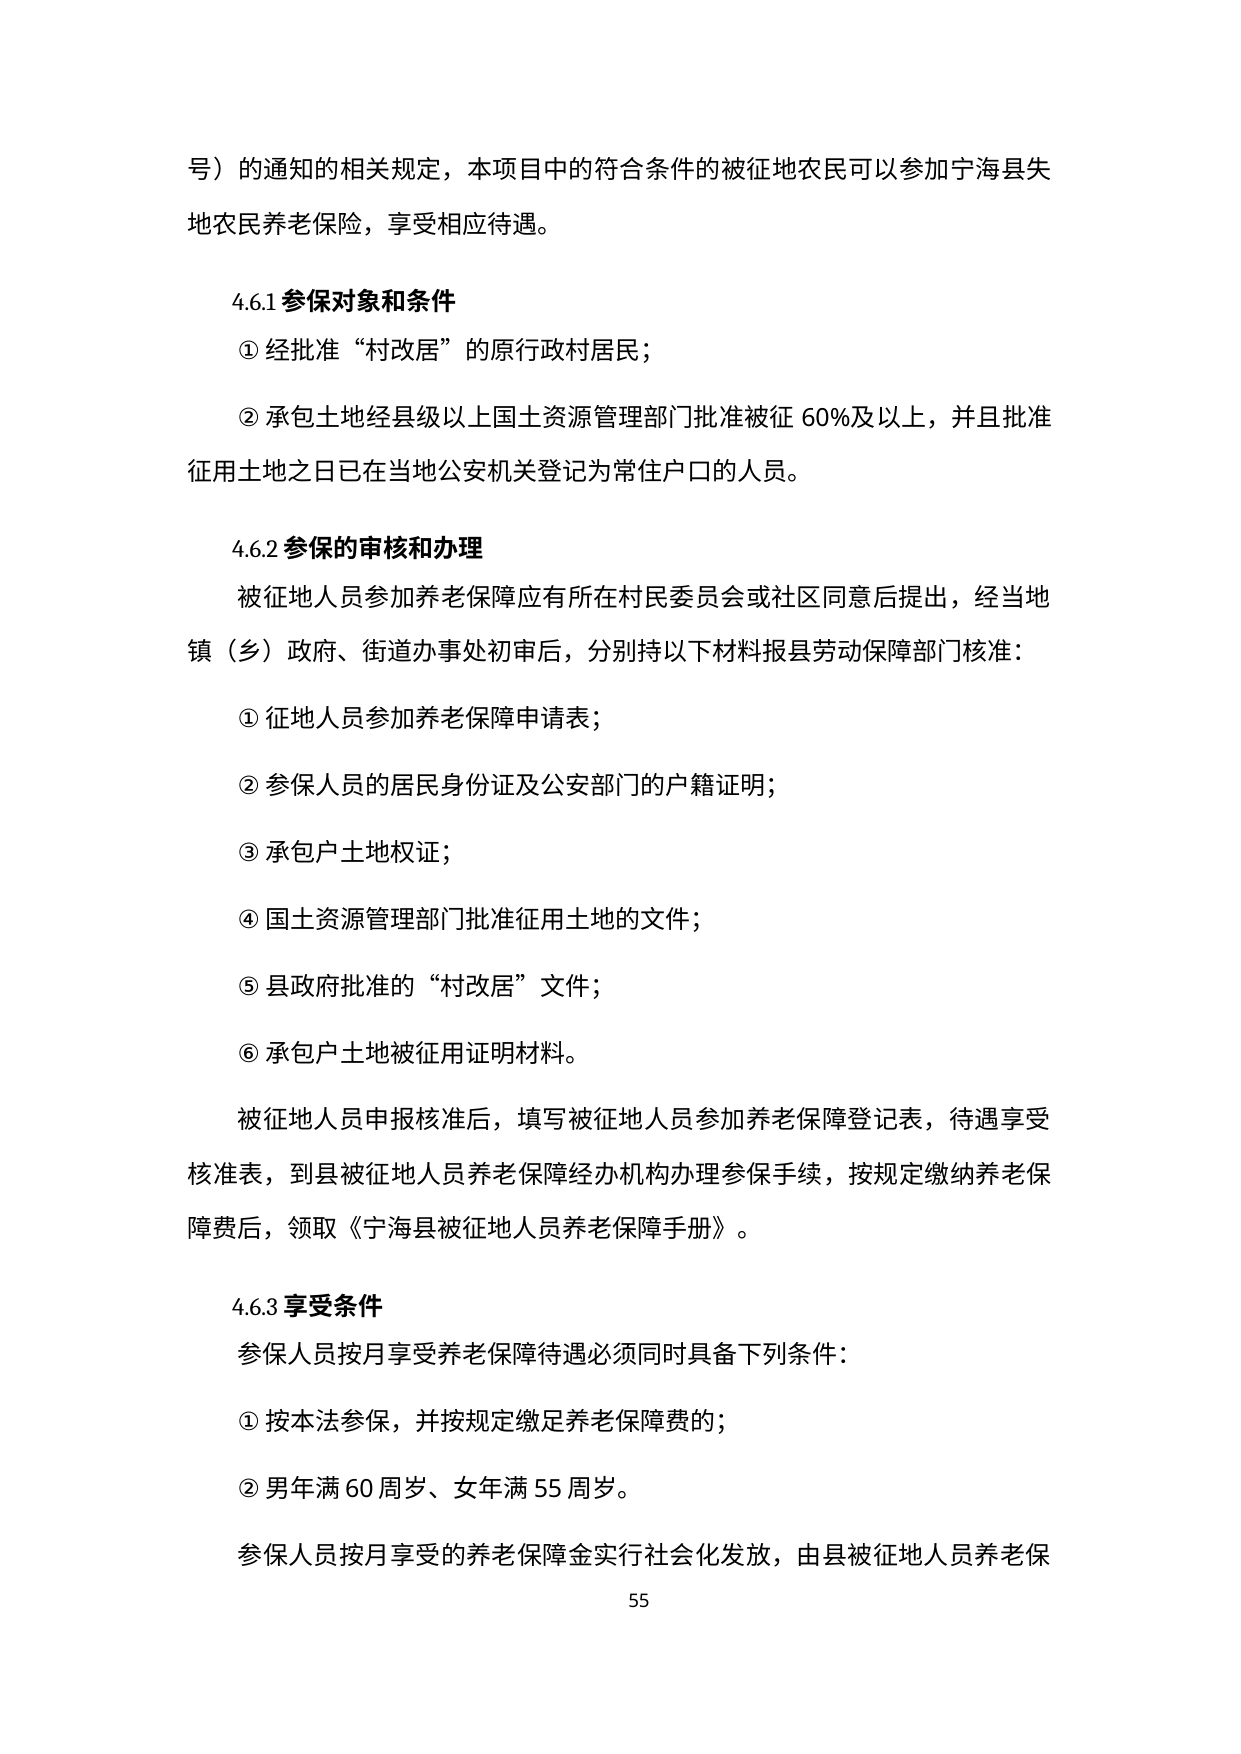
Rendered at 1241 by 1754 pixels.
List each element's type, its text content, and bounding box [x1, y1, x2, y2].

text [187, 1535, 1053, 1572]
text 参保人员按月享受养老保障待遇必须同时具备下列条件： [187, 1335, 1053, 1371]
text ②承包土地经县级以上国土资源管理部门批准被征60%及以上，并且批准征用土地之日已在当地公安机关登记为常住户口的人员。 [187, 397, 1053, 488]
text ②男年满60周岁、女年满55周岁。 [187, 1468, 1053, 1505]
text ①经批准“村改居”的原行政村居民； [187, 330, 1053, 367]
text ④国土资源管理部门批准征用土地的文件； [187, 899, 1053, 936]
subtitle 参保的审核和办理 [232, 531, 1053, 565]
subtitle 参保对象和条件 [232, 284, 1053, 318]
text ⑤县政府批准的“村改居”文件； [187, 966, 1053, 1002]
text ③承包户土地权证； [187, 832, 1053, 869]
text ①征地人员参加养老保障申请表； [187, 699, 1053, 735]
text 被征地人员申报核准后，填写被征地人员参加养老保障登记表，待遇享受核准表，到县被征地人员养老保障经办机构办理参保手续，按规定缴纳养老保障费后，领取《宁海县被征地人员养老保障手册》。 [187, 1100, 1053, 1245]
text ①按本法参保，并按规定缴足养老保障费的； [187, 1402, 1053, 1438]
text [187, 150, 1053, 241]
subtitle 享受条件 [232, 1288, 1053, 1322]
text ②参保人员的居民身份证及公安部门的户籍证明； [187, 766, 1053, 802]
text ⑥承包户土地被征用证明材料。 [187, 1033, 1053, 1069]
text 被征地人员参加养老保障应有所在村民委员会或社区同意后提出，经当地镇（乡）政府、街道办事处初审后，分别持以下材料报县劳动保障部门核准： [187, 577, 1053, 668]
